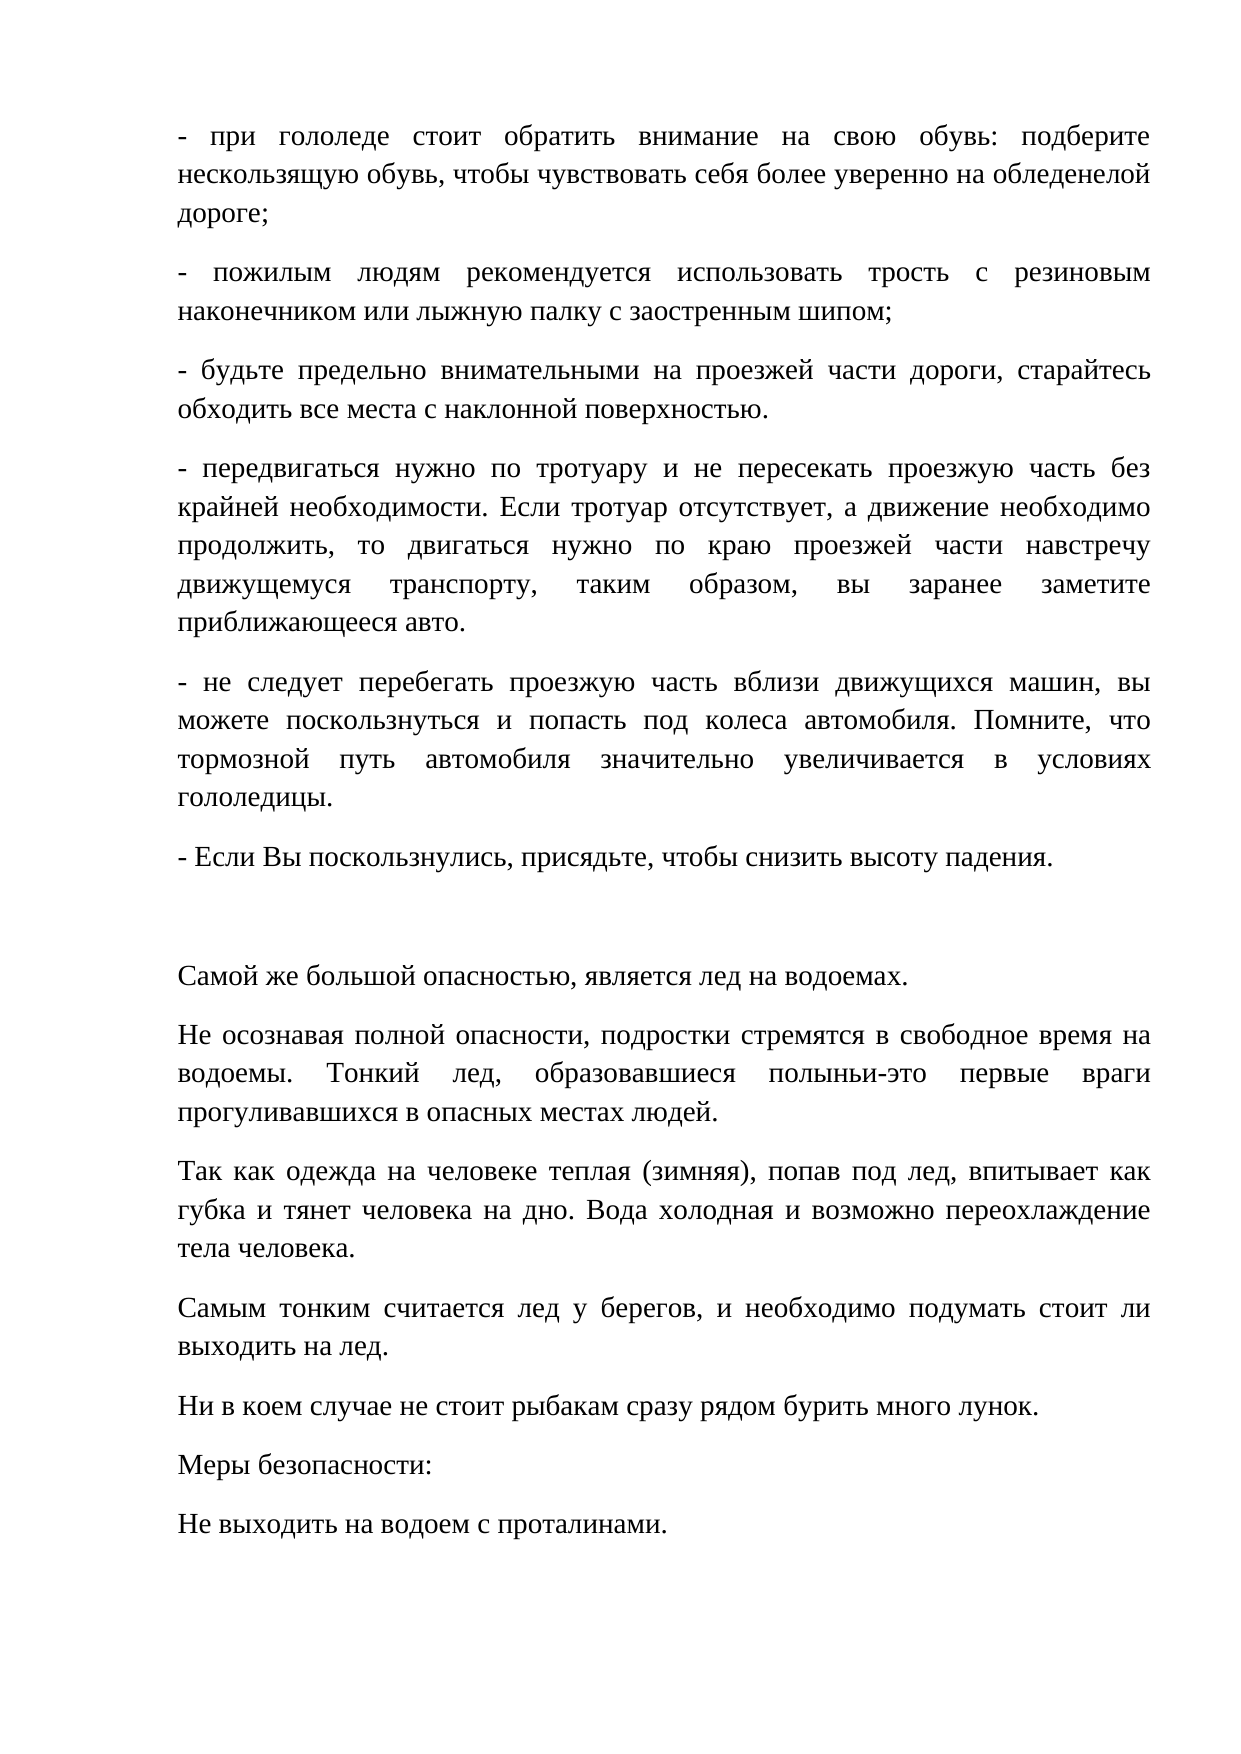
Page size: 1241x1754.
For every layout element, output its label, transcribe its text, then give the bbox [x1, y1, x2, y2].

text Самым тонким считается лед у берегов, и необходимо подумать стоит ли выходить на лед. [177, 1290, 1152, 1362]
text Меры безопасности: [177, 1447, 1152, 1481]
text Не осознавая полной опасности, подростки стремятся в свободное время на водоемы. Тонкий лед, образовавшиеся полыньи-это первые враги прогуливавшихся в опасных местах людей. [177, 1017, 1152, 1128]
text - будьте предельно внимательными на проезжей части дороги, старайтесь обходить все места с наклонной поверхностью. [177, 352, 1152, 424]
text - при гололеде стоит обратить внимание на свою обувь: подберите нескользящую обувь, чтобы чувствовать себя более уверенно на обледенелой дороге; [177, 118, 1152, 229]
text - Если Вы поскользнулись, присядьте, чтобы снизить высоту падения. [177, 839, 1152, 872]
text Не выходить на водоем с проталинами. [177, 1507, 1152, 1540]
text Так как одежда на человеке теплая (зимняя), попав под лед, впитывает как губка и тянет человека на дно. Вода холодная и возможно переохлаждение тела человека. [177, 1153, 1152, 1264]
text Самой же большой опасностью, является лед на водоемах. [177, 958, 1152, 991]
text - не следует перебегать проезжую часть вблизи движущихся машин, вы можете поскользнуться и попасть под колеса автомобиля. Помните, что тормозной путь автомобиля значительно увеличивается в условиях гололедицы. [177, 664, 1152, 813]
text - передвигаться нужно по тротуару и не пересекать проезжую часть без крайней необходимости. Если тротуар отсутствует, а движение необходимо продолжить, то двигаться нужно по краю проезжей части навстречу движущемуся транспорту, таким образом, вы заранее заметите приближающееся авто. [177, 450, 1152, 638]
text - пожилым людям рекомендуется использовать трость с резиновым наконечником или лыжную палку с заостренным шипом; [177, 254, 1152, 327]
text Ни в коем случае не стоит рыбакам сразу рядом бурить много лунок. [177, 1388, 1152, 1421]
